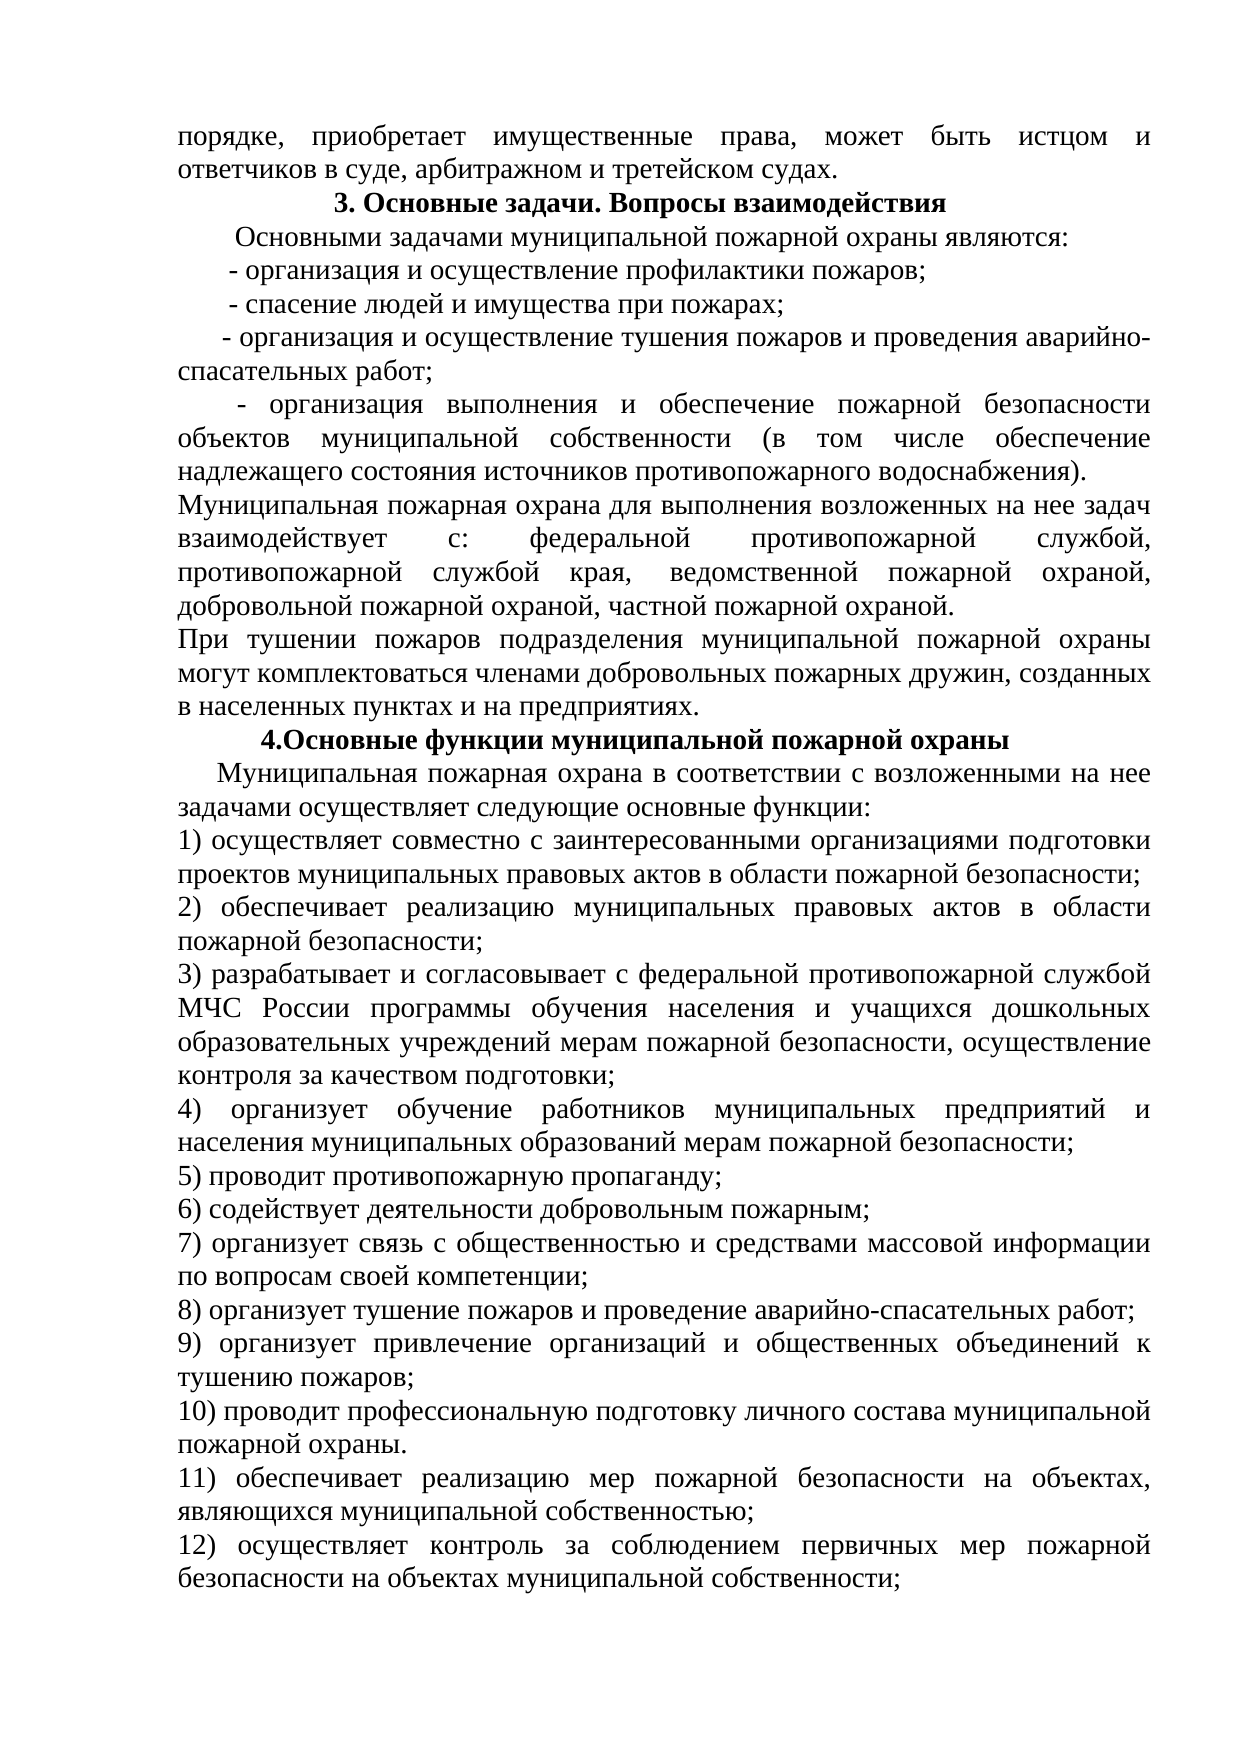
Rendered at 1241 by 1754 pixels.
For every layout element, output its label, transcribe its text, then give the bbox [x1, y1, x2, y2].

text 8) организует тушение пожаров и проведение аварийно-спасательных работ; [177, 1292, 1152, 1326]
text 2) обеспечивает реализацию муниципальных правовых актов в области пожарной безопасности; [177, 889, 1152, 957]
text Муниципальная пожарная охрана в соответствии с возложенными на нее задачами осуществляет следующие основные функции: [177, 755, 1152, 822]
text 6) содействует деятельности добровольным пожарным; [177, 1191, 1152, 1225]
text 11) обеспечивает реализацию мер пожарной безопасности на объектах, являющихся муниципальной собственностью; [177, 1460, 1152, 1527]
text - спасение людей и имущества при пожарах; [177, 286, 1152, 319]
text 5) проводит противопожарную пропаганду; [177, 1158, 1152, 1191]
text 3. Основные задачи. Вопросы взаимодействия [177, 185, 1152, 219]
text 10) проводит профессиональную подготовку личного состава муниципальной пожарной охраны. [177, 1393, 1152, 1460]
text - организация выполнения и обеспечение пожарной безопасности объектов муниципальной собственности (в том числе обеспечение надлежащего состояния источников противопожарного водоснабжения). [177, 386, 1152, 487]
text 9) организует привлечение организаций и общественных объединений к тушению пожаров; [177, 1326, 1152, 1393]
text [177, 118, 1152, 185]
text 4.Основные функции муниципальной пожарной охраны [177, 722, 1152, 755]
text 12) осуществляет контроль за соблюдением первичных мер пожарной безопасности на объектах муниципальной собственности; [177, 1527, 1152, 1594]
text 3) разрабатывает и согласовывает с федеральной противопожарной службой МЧС России программы обучения населения и учащихся дошкольных образовательных учреждений мерам пожарной безопасности, осуществление контроля за качеством подготовки; [177, 957, 1152, 1091]
text Основными задачами муниципальной пожарной охраны являются: [177, 219, 1152, 252]
text При тушении пожаров подразделения муниципальной пожарной охраны могут комплектоваться членами добровольных пожарных дружин, созданных в населенных пунктах и на предприятиях. [177, 621, 1152, 722]
text Муниципальная пожарная охрана для выполнения возложенных на нее задач взаимодействует с: федеральной противопожарной службой, противопожарной службой края, ведомственной пожарной охраной, добровольной пожарной охраной, частной пожарной охраной. [177, 487, 1152, 621]
text 4) организует обучение работников муниципальных предприятий и населения муниципальных образований мерам пожарной безопасности; [177, 1091, 1152, 1158]
text - организация и осуществление профилактики пожаров; [177, 252, 1152, 286]
text 7) организует связь с общественностью и средствами массовой информации по вопросам своей компетенции; [177, 1225, 1152, 1292]
text 1) осуществляет совместно с заинтересованными организациями подготовки проектов муниципальных правовых актов в области пожарной безопасности; [177, 822, 1152, 889]
text - организация и осуществление тушения пожаров и проведения аварийно-спасательных работ; [177, 319, 1152, 386]
